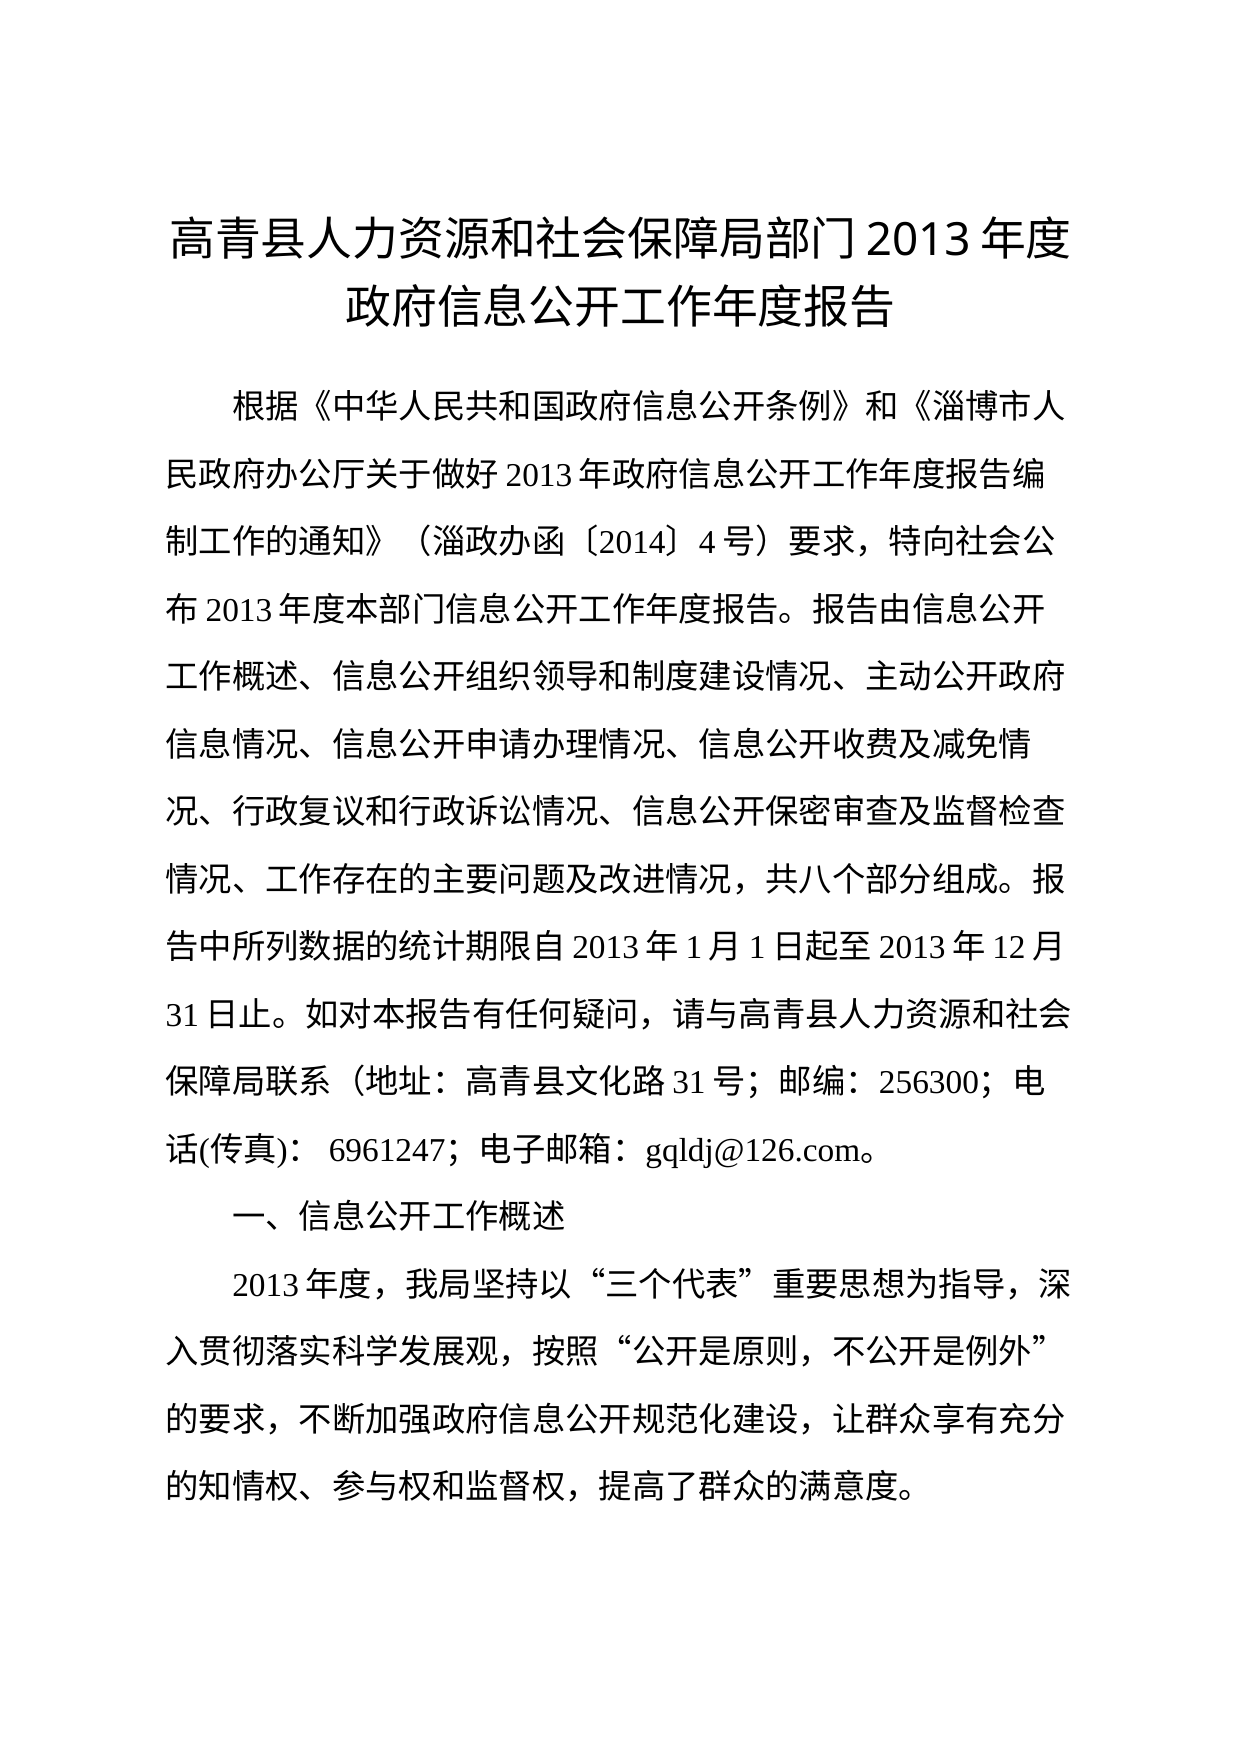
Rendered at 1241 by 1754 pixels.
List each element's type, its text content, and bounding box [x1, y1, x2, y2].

text 2013年度，我局坚持以“三个代表”重要思想为指导，深入贯彻落实科学发展观，按照“公开是原则，不公开是例外”的要求，不断加强政府信息公开规范化建设，让群众享有充分的知情权、参与权和监督权，提高了群众的满意度。 [165, 1248, 1075, 1518]
subtitle 高青县人力资源和社会保障局部门2013年度政府信息公开工作年度报告 [165, 202, 1075, 337]
text 一、信息公开工作概述 [165, 1181, 1075, 1248]
text 根据《中华人民共和国政府信息公开条例》和《淄博市人民政府办公厅关于做好2013年政府信息公开工作年度报告编制工作的通知》（淄政办函〔2014〕4号）要求，特向社会公布2013年度本部门信息公开工作年度报告。报告由信息公开工作概述、信息公开组织领导和制度建设情况、主动公开政府信息情况、信息公开申请办理情况、信息公开收费及减免情况、行政复议和行政诉讼情况、信息公开保密审查及监督检查情况、工作存在的主要问题及改进情况，共八个部分组成。报告中所列数据的统计期限自2013年1月1日起至2013年12月31日止。如对本报告有任何疑问，请与高青县人力资源和社会保障局联系（地址：高青县文化路31号；邮编：256300；电话(传真)： 6961247；电子邮箱：gqldj@126.com。 [165, 371, 1075, 1181]
